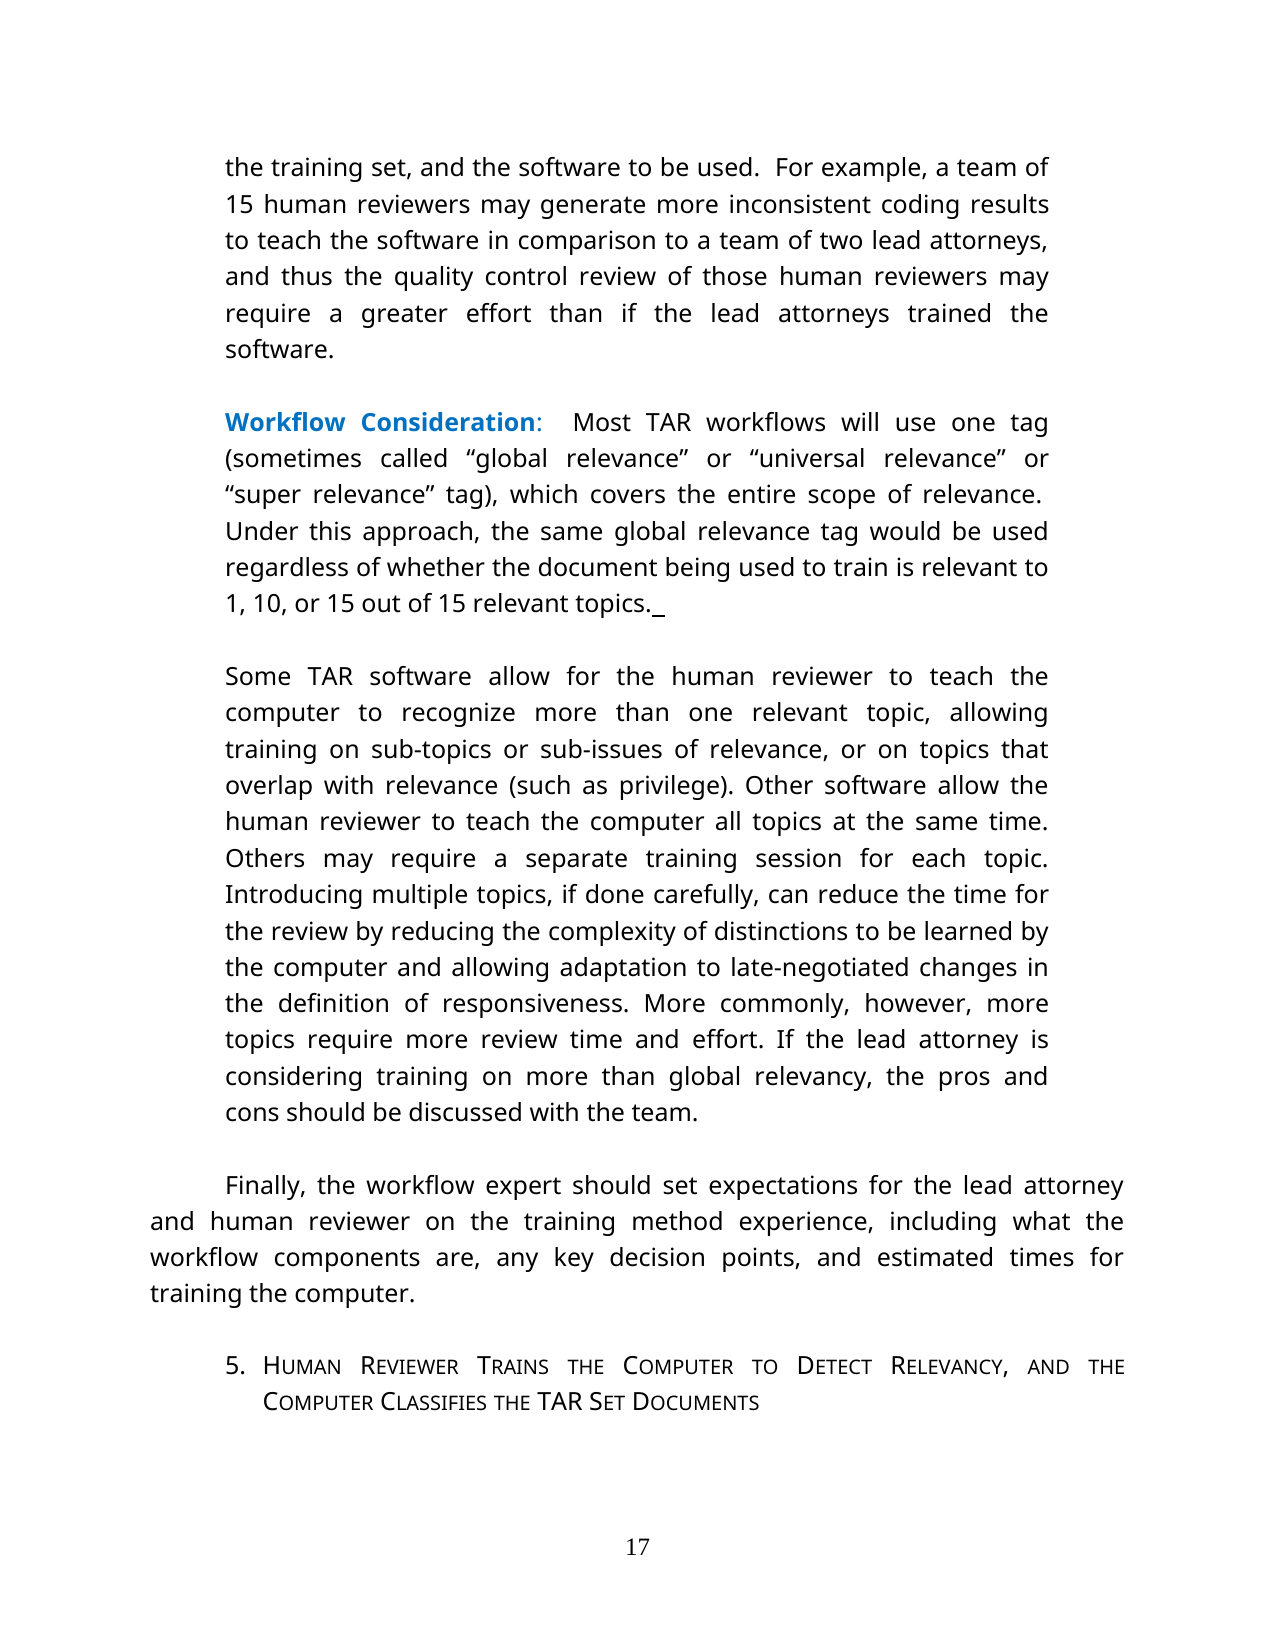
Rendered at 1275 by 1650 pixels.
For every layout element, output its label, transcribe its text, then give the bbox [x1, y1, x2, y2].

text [225, 150, 1050, 366]
text Finally, the workflow expert should set expectations for the lead attorney and human reviewer on the training method experience, including what the workflow components are, any key decision points, and estimated times for training the computer. [150, 1167, 1125, 1309]
text Workflow Consideration: Most TAR workflows will use one tag (sometimes called “global relevance” or “universal relevance” or “super relevance” tag), which covers the entire scope of relevance. Under this approach, the same global relevance tag would be used regardless of whether the document being used to train is relevant to 1, 10, or 15 out of 15 relevant topics. [225, 404, 1050, 620]
list Human Reviewer Trains the Computer to Detect Relevancy, and the Computer Classifies the TAR Set Documents [225, 1347, 1125, 1418]
text Some TAR software allow for the human reviewer to teach the computer to recognize more than one relevant topic, allowing training on sub-topics or sub-issues of relevance, or on topics that overlap with relevance (such as privilege). Other software allow the human reviewer to teach the computer all topics at the same time. Others may require a separate training session for each topic. Introducing multiple topics, if done carefully, can reduce the time for the review by reducing the complexity of distinctions to be learned by the computer and allowing adaptation to late-negotiated changes in the definition of responsiveness. More commonly, however, more topics require more review time and effort. If the lead attorney is considering training on more than global relevancy, the pros and cons should be discussed with the team. [225, 659, 1050, 1129]
